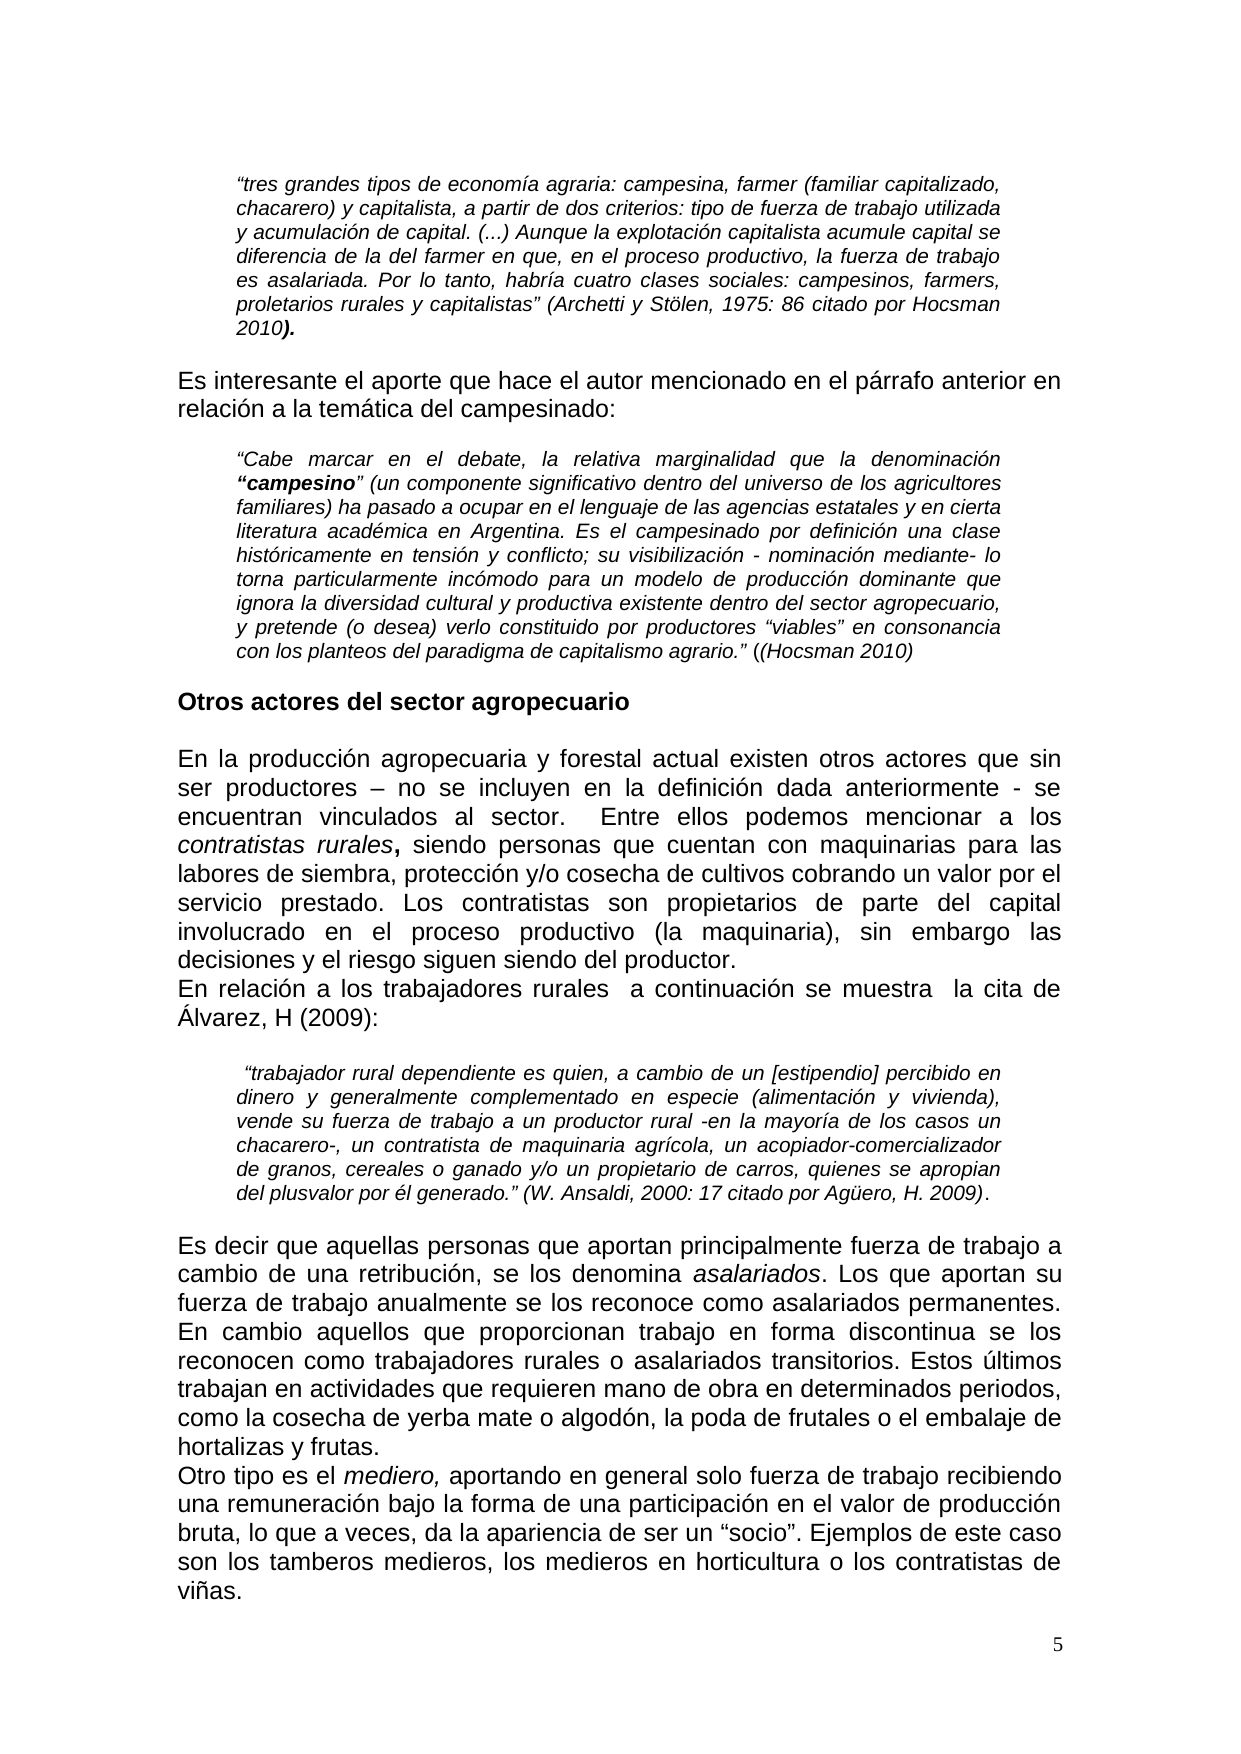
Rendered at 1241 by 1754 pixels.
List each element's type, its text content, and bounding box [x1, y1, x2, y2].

text “tres grandes tipos de economía agraria: campesina, farmer (familiar capitalizado, chacarero) y capitalista, a partir de dos criterios: tipo de fuerza de trabajo utilizada y acumulación de capital. (...) Aunque la explotación capitalista acumule capital se diferencia de la del farmer en que, en el proceso productivo, la fuerza de trabajo es asalariada. Por lo tanto, habría cuatro clases sociales: campesinos, farmers, proletarios rurales y capitalistas” (Archetti y Stölen, 1975: 86 citado por Hocsman 2010). [236, 172, 1004, 339]
text “Cabe marcar en el debate, la relativa marginalidad que la denominación “campesino” (un componente significativo dentro del universo de los agricultores familiares) ha pasado a ocupar en el lenguaje de las agencias estatales y en cierta literatura académica en Argentina. Es el campesinado por definición una clase históricamente en tensión y conflicto; su visibilización - nominación mediante- lo torna particularmente incómodo para un modelo de producción dominante que ignora la diversidad cultural y productiva existente dentro del sector agropecuario, y pretende (o desea) verlo constituido por productores “viables” en consonancia con los planteos del paradigma de capitalismo agrario.” ((Hocsman 2010) [236, 447, 1004, 663]
text En relación a los trabajadores rurales a continuación se muestra la cita de Álvarez, H (2009): [177, 974, 1063, 1032]
text Otro tipo es el mediero, aportando en general solo fuerza de trabajo recibiendo una remuneración bajo la forma de una participación en el valor de producción bruta, lo que a veces, da la apariencia de ser un “socio”. Ejemplos de este caso son los tamberos medieros, los medieros en horticultura o los contratistas de viñas. [177, 1461, 1063, 1604]
text En la producción agropecuaria y forestal actual existen otros actores que sin ser productores – no se incluyen en la definición dada anteriormente - se encuentran vinculados al sector. Entre ellos podemos mencionar a los contratistas rurales, siendo personas que cuentan con maquinarias para las labores de siembra, protección y/o cosecha de cultivos cobrando un valor por el servicio prestado. Los contratistas son propietarios de parte del capital involucrado en el proceso productivo (la maquinaria), sin embargo las decisiones y el riesgo siguen siendo del productor. [177, 744, 1063, 974]
text Es decir que aquellas personas que aportan principalmente fuerza de trabajo a cambio de una retribución, se los denomina asalariados. Los que aportan su fuerza de trabajo anualmente se los reconoce como asalariados permanentes. En cambio aquellos que proporcionan trabajo en forma discontinua se los reconocen como trabajadores rurales o asalariados transitorios. Estos últimos trabajan en actividades que requieren mano de obra en determinados periodos, como la cosecha de yerba mate o algodón, la poda de frutales o el embalaje de hortalizas y frutas. [177, 1231, 1063, 1461]
text “trabajador rural dependiente es quien, a cambio de un [estipendio] percibido en dinero y generalmente complementado en especie (alimentación y vivienda), vende su fuerza de trabajo a un productor rural -en la mayoría de los casos un chacarero-, un contratista de maquinaria agrícola, un acopiador-comercializador de granos, cereales o ganado y/o un propietario de carros, quienes se apropian del plusvalor por él generado.” (W. Ansaldi, 2000: 17 citado por Agüero, H. 2009). [236, 1061, 1004, 1204]
text Otros actores del sector agropecuario [177, 687, 1063, 716]
text Es interesante el aporte que hace el autor mencionado en el párrafo anterior en relación a la temática del campesinado: [177, 366, 1063, 423]
